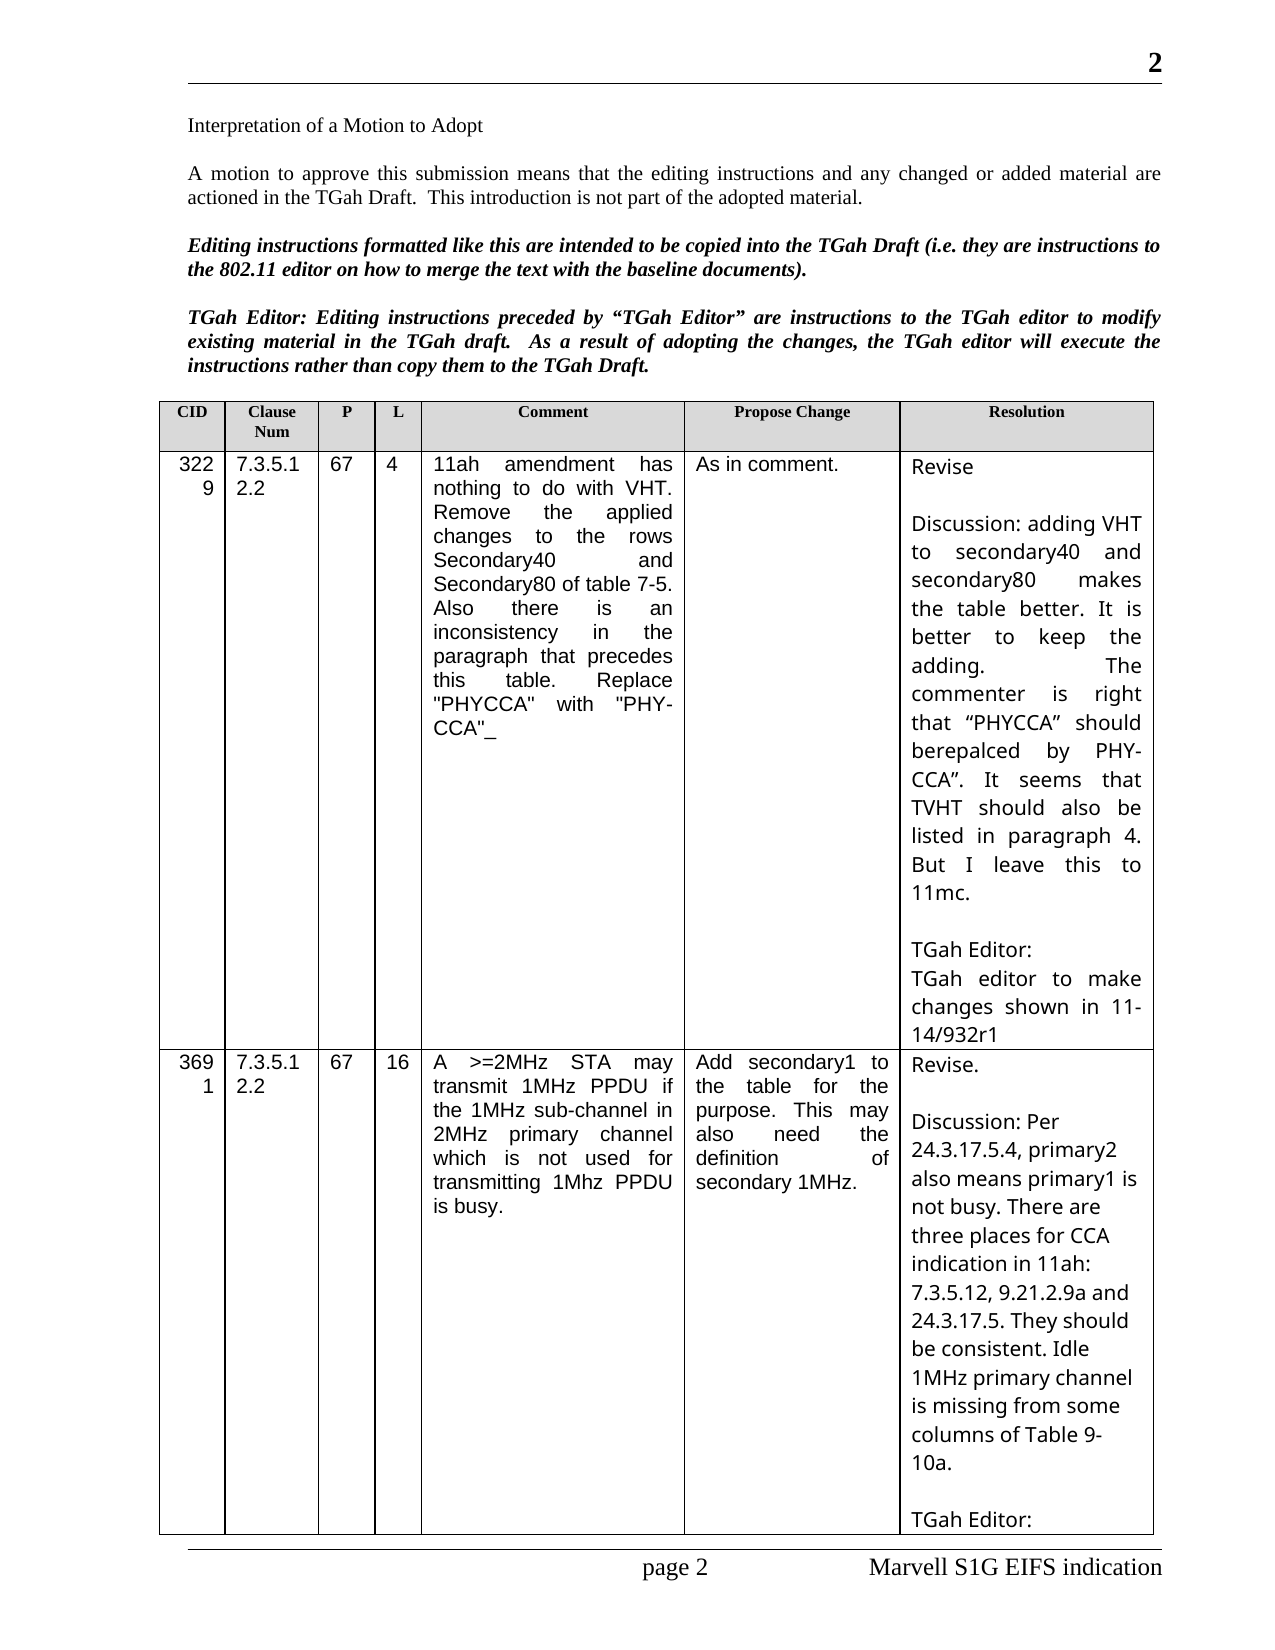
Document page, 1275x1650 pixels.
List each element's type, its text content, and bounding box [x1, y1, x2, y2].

table_cell 3229 [160, 452, 224, 1049]
table_header Comment [422, 402, 684, 451]
table_cell 67 [319, 1050, 374, 1533]
text Editing instructions formatted like this are intended to be copied into the TGah Draft (i.e. they are instructions to the 802.11 editor on how to merge the text with the baseline documents). [187, 233, 1162, 281]
table_header P [319, 402, 374, 451]
table_cell Revise Discussion: adding VHT to secondary40 and secondary80 makes the table better. It is better to keep the adding. The commenter is right that “PHYCCA” should berepalced by PHY-CCA”. It seems that TVHT should also be listed in paragraph 4. But I leave this to 11mc. TGah Editor: TGah editor to make changes shown in 11-14/932r1 [901, 452, 1153, 1049]
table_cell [901, 1050, 1153, 1533]
table_cell 7.3.5.12.2 [226, 1050, 318, 1533]
text TGah Editor: Editing instructions preceded by “TGah Editor” are instructions to the TGah editor to modify existing material in the TGah draft. As a result of adopting the changes, the TGah editor will execute the instructions rather than copy them to the TGah Draft. [187, 305, 1162, 377]
table_cell 3691 [160, 1050, 224, 1533]
table_cell 11ah amendment has nothing to do with VHT. Remove the applied changes to the rows Secondary40 and Secondary80 of table 7-5. Also there is an inconsistency in the paragraph that precedes this table. Replace "PHYCCA" with "PHY-CCA"_ [422, 452, 684, 1049]
table_header Clause Num [226, 402, 318, 451]
table_header Propose Change [685, 402, 899, 451]
text A motion to approve this submission means that the editing instructions and any changed or added material are actioned in the TGah Draft. This introduction is not part of the adopted material. [187, 161, 1162, 209]
table_cell 16 [376, 1050, 421, 1533]
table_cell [422, 1050, 684, 1533]
table_header CID [160, 402, 224, 451]
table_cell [685, 1050, 899, 1533]
table_cell 7.3.5.12.2 [226, 452, 318, 1049]
table_cell 4 [376, 452, 421, 1049]
table_header Resolution [901, 402, 1153, 451]
text Interpretation of a Motion to Adopt [187, 112, 1162, 137]
table_cell 67 [319, 452, 374, 1049]
table_cell As in comment. [685, 452, 899, 1049]
table_header L [376, 402, 421, 451]
